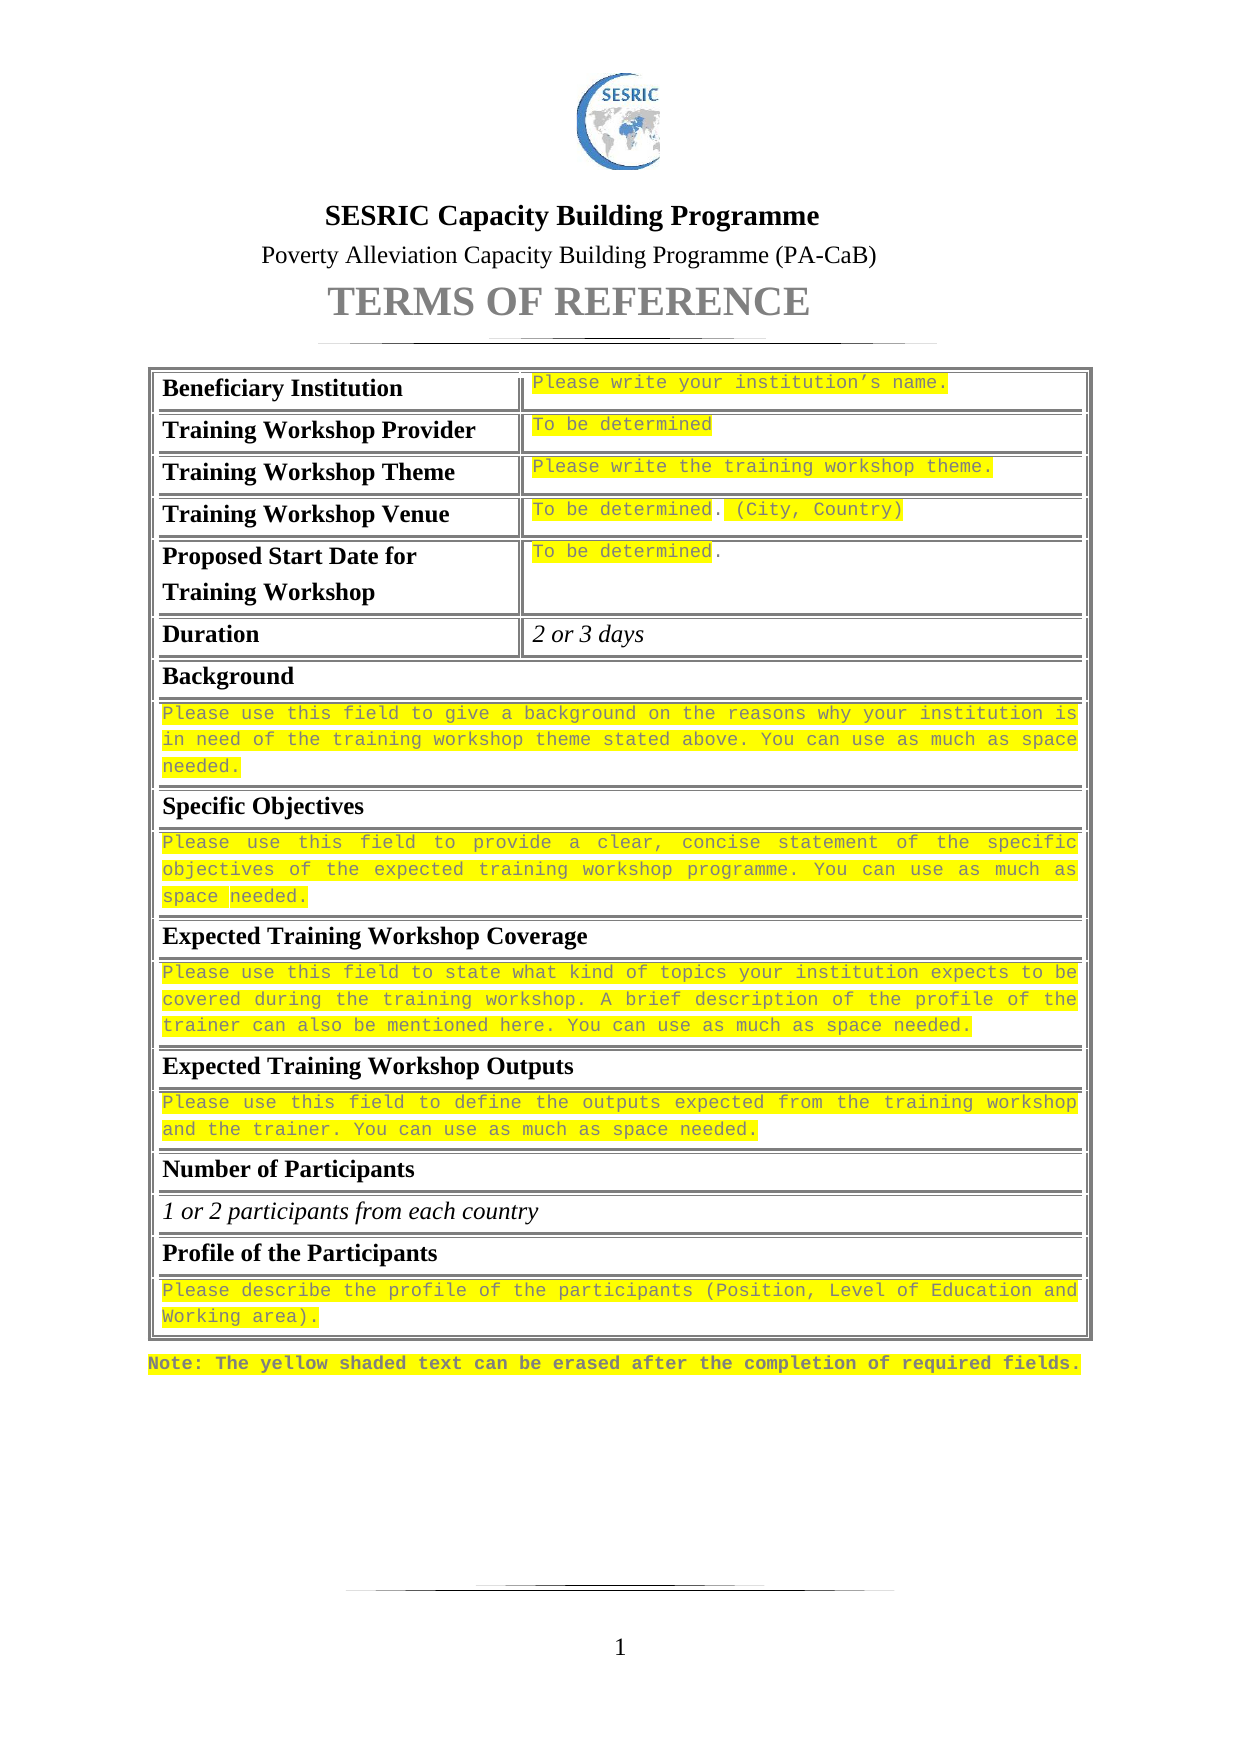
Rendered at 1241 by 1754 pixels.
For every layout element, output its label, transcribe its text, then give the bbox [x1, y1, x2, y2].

table_cell 2 or 3 days [521, 613, 1089, 655]
table_cell Please use this field to state what kind of topics your institution expects to be covered during the training workshop. A brief description of the profile of the trainer can also be mentioned here. You can use as much as space needed. [151, 957, 1089, 1044]
table_cell Training Workshop Theme [151, 451, 521, 493]
table_cell To be determined. [521, 535, 1089, 613]
table_cell Please use this field to give a background on the reasons why your institution is in need of the training workshop theme stated above. You can use as much as space needed. [151, 697, 1089, 785]
table_cell Specific Objectives [151, 785, 1089, 827]
table_cell Please use this field to provide a clear, concise statement of the specific objectives of the expected training workshop programme. You can use as much as space needed. [151, 827, 1089, 915]
table_cell Profile of the Participants [151, 1232, 1089, 1274]
table_cell Number of Participants [151, 1148, 1089, 1190]
table_cell Expected Training Workshop Coverage [151, 915, 1089, 957]
table_cell Please describe the profile of the participants (Position, Level of Education and Working area). [151, 1274, 1089, 1335]
table_cell Please use this field to define the outputs expected from the training workshop and the trainer. You can use as much as space needed. [151, 1087, 1089, 1148]
table_cell To be determined [521, 409, 1089, 451]
picture [575, 73, 660, 168]
table_cell Background [151, 655, 1089, 697]
table_header Beneficiary Institution [151, 370, 521, 409]
table_header Please write your institution’s name. [521, 373, 1086, 409]
table_cell Expected Training Workshop Outputs [151, 1045, 1089, 1087]
table_cell Proposed Start Date for Training Workshop [151, 535, 521, 613]
table_cell Training Workshop Provider [151, 409, 521, 451]
table_cell Duration [151, 613, 521, 655]
table_cell 1 or 2 participants from each country [151, 1190, 1089, 1232]
table_cell Training Workshop Venue [151, 493, 521, 535]
table_cell To be determined. (City, Country) [521, 493, 1089, 535]
table_cell Please write the training workshop theme. [521, 451, 1089, 493]
